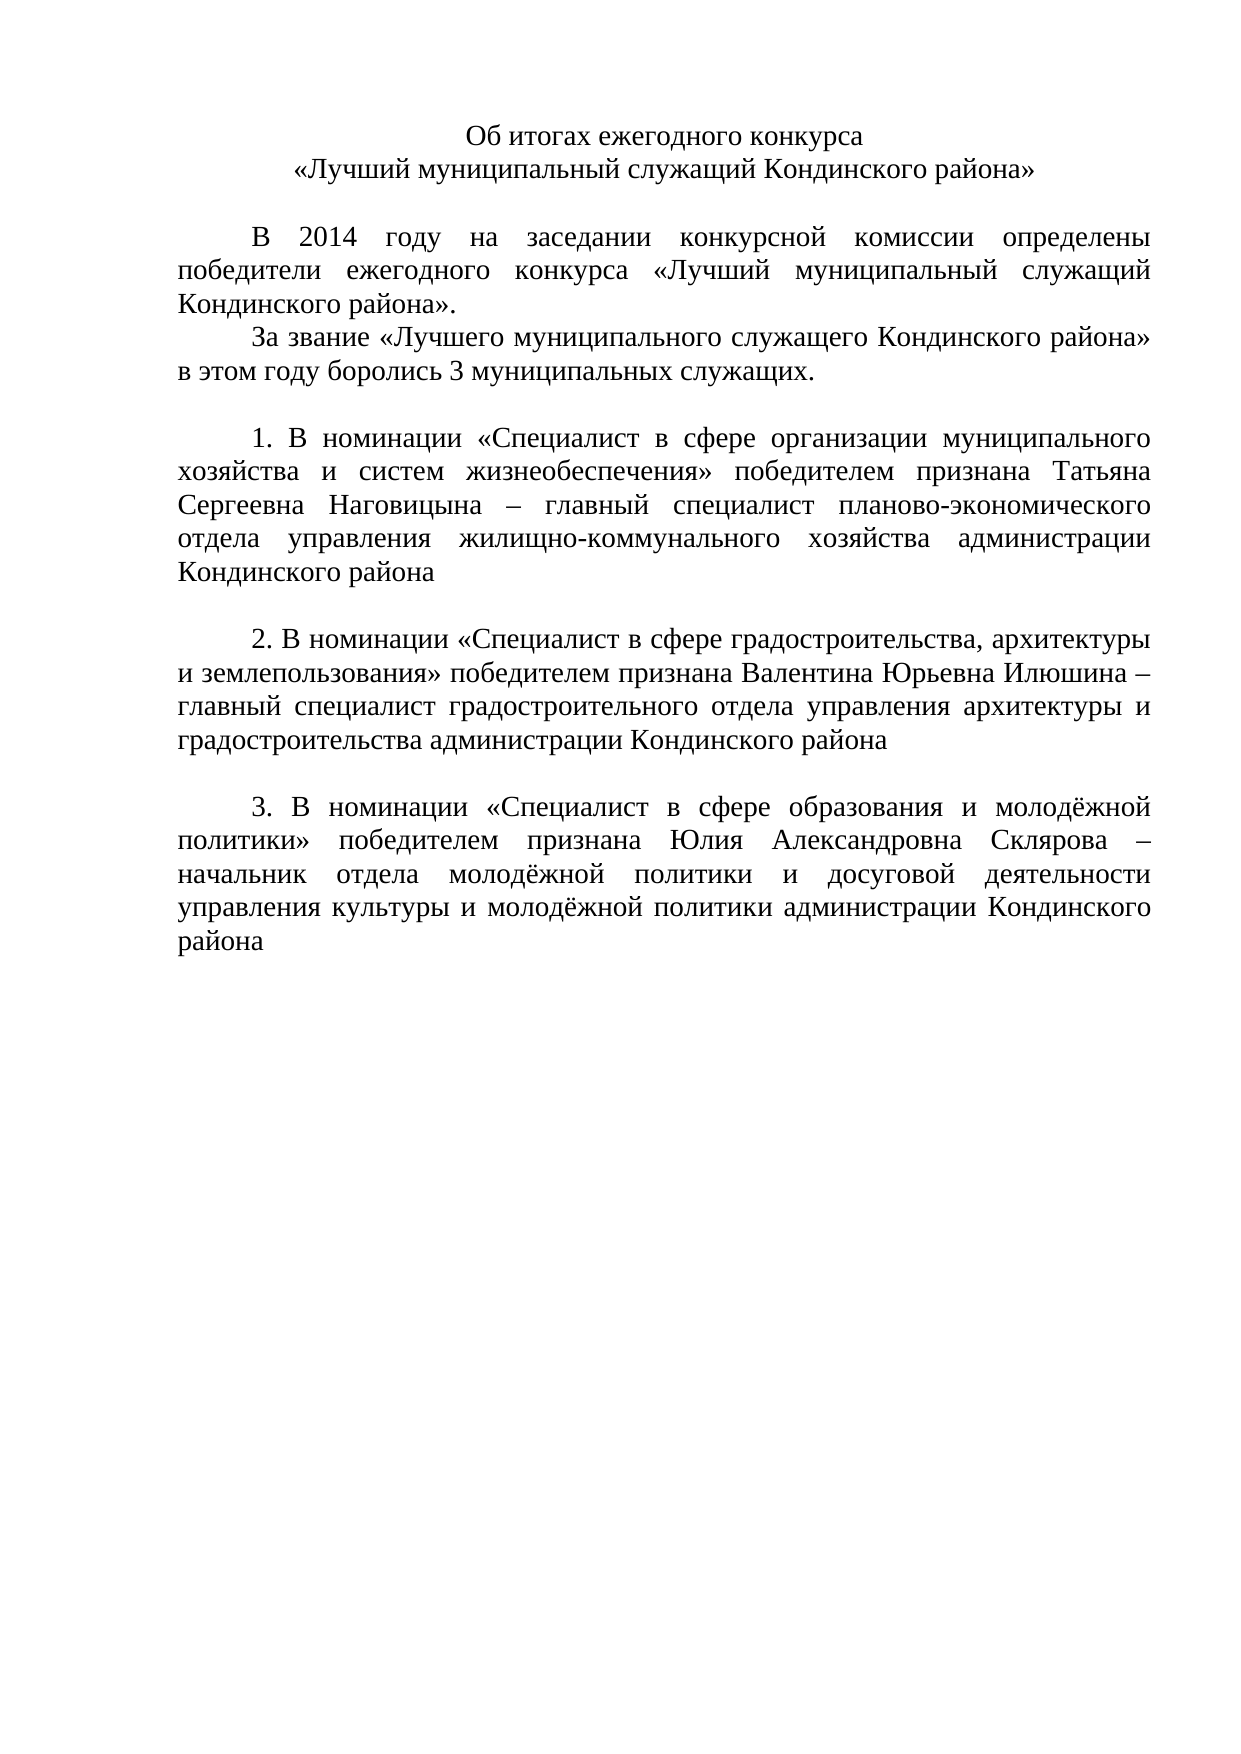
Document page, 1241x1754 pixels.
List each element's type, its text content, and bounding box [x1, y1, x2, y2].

text За звание «Лучшего муниципального служащего Кондинского района» в этом году боролись 3 муниципальных служащих. [177, 319, 1152, 386]
text 1. В номинации «Специалист в сфере организации муниципального хозяйства и систем жизнеобеспечения» победителем признана Татьяна Сергеевна Наговицына – главный специалист планово-экономического отдела управления жилищно-коммунального хозяйства администрации Кондинского района [177, 420, 1152, 588]
text 2. В номинации «Специалист в сфере градостроительства, архитектуры и землепользования» победителем признана Валентина Юрьевна Илюшина – главный специалист градостроительного отдела управления архитектуры и градостроительства администрации Кондинского района [177, 621, 1152, 755]
text 3. В номинации «Специалист в сфере образования и молодёжной политики» победителем признана Юлия Александровна Склярова – начальник отдела молодёжной политики и досуговой деятельности управления культуры и молодёжной политики администрации Кондинского района [177, 789, 1152, 957]
text Об итогах ежегодного конкурса [177, 118, 1152, 152]
text В 2014 году на заседании конкурсной комиссии определены победители ежегодного конкурса «Лучший муниципальный служащий Кондинского района». [177, 219, 1152, 319]
text «Лучший муниципальный служащий Кондинского района» [177, 152, 1152, 185]
